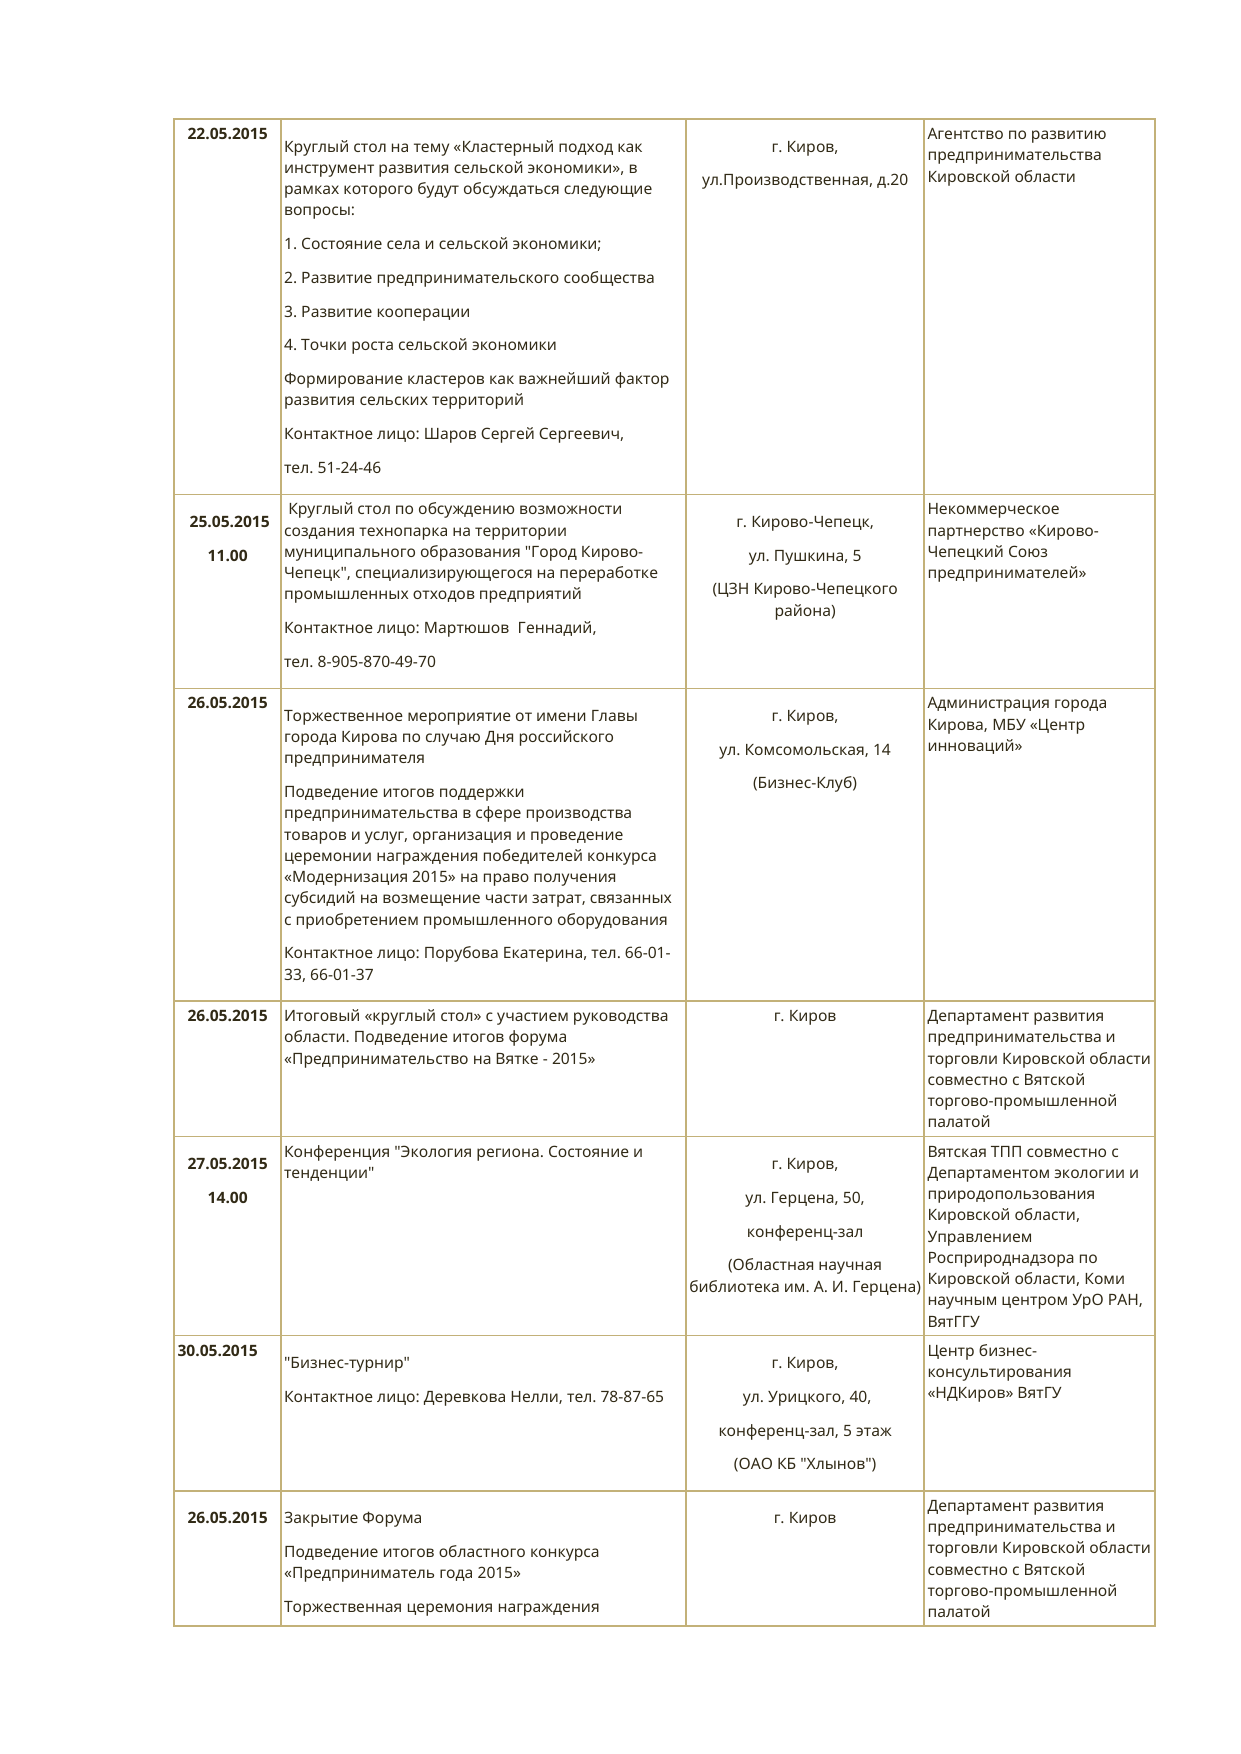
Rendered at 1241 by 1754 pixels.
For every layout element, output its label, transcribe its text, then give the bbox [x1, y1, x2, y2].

table_cell Круглый стол на тему «Кластерный подход как инструмент развития сельской экономики», в рамках которого будут обсуждаться следующие вопросы: 1. Состояние села и сельской экономики; 2. Развитие предпринимательского сообщества 3. Развитие кооперации 4. Точки роста сельской экономики Формирование кластеров как важнейший фактор развития сельских территорий Контактное лицо: Шаров Сергей Сергеевич, тел. 51-24-46 [282, 120, 685, 493]
table_cell 26.05.2015 [175, 1492, 280, 1625]
table_cell Администрация города Кирова, МБУ «Центр инноваций» [925, 689, 1154, 1000]
table_cell г. Киров, ул. Комсомольская, 14 (Бизнес-Клуб) [687, 689, 923, 1000]
table_cell г. Киров [687, 1002, 923, 1136]
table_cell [282, 1492, 685, 1625]
table_cell Конференция "Экология региона. Состояние и тенденции" [282, 1137, 685, 1335]
table_cell 22.05.2015 [175, 120, 280, 493]
table_cell 27.05.2015 14.00 [175, 1137, 280, 1335]
table_cell Некоммерческое партнерство «Кирово-Чепецкий Союз предпринимателей» [925, 495, 1154, 687]
table_cell г. Киров [687, 1492, 923, 1625]
table_cell Вятская ТПП совместно с Департаментом экологии и природопользования Кировской области, Управлением Росприроднадзора по Кировской области, Коми научным центром УрО РАН, ВятГГУ [925, 1137, 1154, 1335]
table_cell г. Кирово-Чепецк, ул. Пушкина, 5 (ЦЗН Кирово-Чепецкого района) [687, 495, 923, 687]
table_cell г. Киров, ул. Герцена, 50, конференц-зал (Областная научная библиотека им. А. И. Герцена) [687, 1137, 923, 1335]
table_cell "Бизнес-турнир" Контактное лицо: Деревкова Нелли, тел. 78-87-65 [282, 1336, 685, 1490]
table_cell 30.05.2015 [175, 1336, 280, 1490]
table_cell Департамент развития предпринимательства и торговли Кировской области совместно с Вятской торгово-промышленной палатой [925, 1002, 1154, 1136]
table_cell Итоговый «круглый стол» с участием руководства области. Подведение итогов форума «Предпринимательство на Вятке - 2015» [282, 1002, 685, 1136]
table_cell 26.05.2015 [175, 689, 280, 1000]
table_cell Торжественное мероприятие от имени Главы города Кирова по случаю Дня российского предпринимателя Подведение итогов поддержки предпринимательства в сфере производства товаров и услуг, организация и проведение церемонии награждения победителей конкурса «Модернизация 2015» на право получения субсидий на возмещение части затрат, связанных с приобретением промышленного оборудования Контактное лицо: Порубова Екатерина, тел. 66-01-33, 66-01-37 [282, 689, 685, 1000]
table_cell Агентство по развитию предпринимательства Кировской области [925, 120, 1154, 493]
table_cell Центр бизнес-консультирования «НДКиров» ВятГУ [925, 1336, 1154, 1490]
table_cell 25.05.2015 11.00 [175, 495, 280, 687]
table_cell г. Киров, ул. Урицкого, 40, конференц-зал, 5 этаж (ОАО КБ "Хлынов") [687, 1336, 923, 1490]
table_cell Круглый стол по обсуждению возможности создания технопарка на территории муниципального образования "Город Кирово-Чепецк", специализирующегося на переработке промышленных отходов предприятий Контактное лицо: Мартюшов Геннадий, тел. 8-905-870-49-70 [282, 495, 685, 687]
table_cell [925, 1492, 1154, 1625]
table_cell 26.05.2015 [175, 1002, 280, 1136]
table_cell г. Киров, ул.Производственная, д.20 [687, 120, 923, 493]
